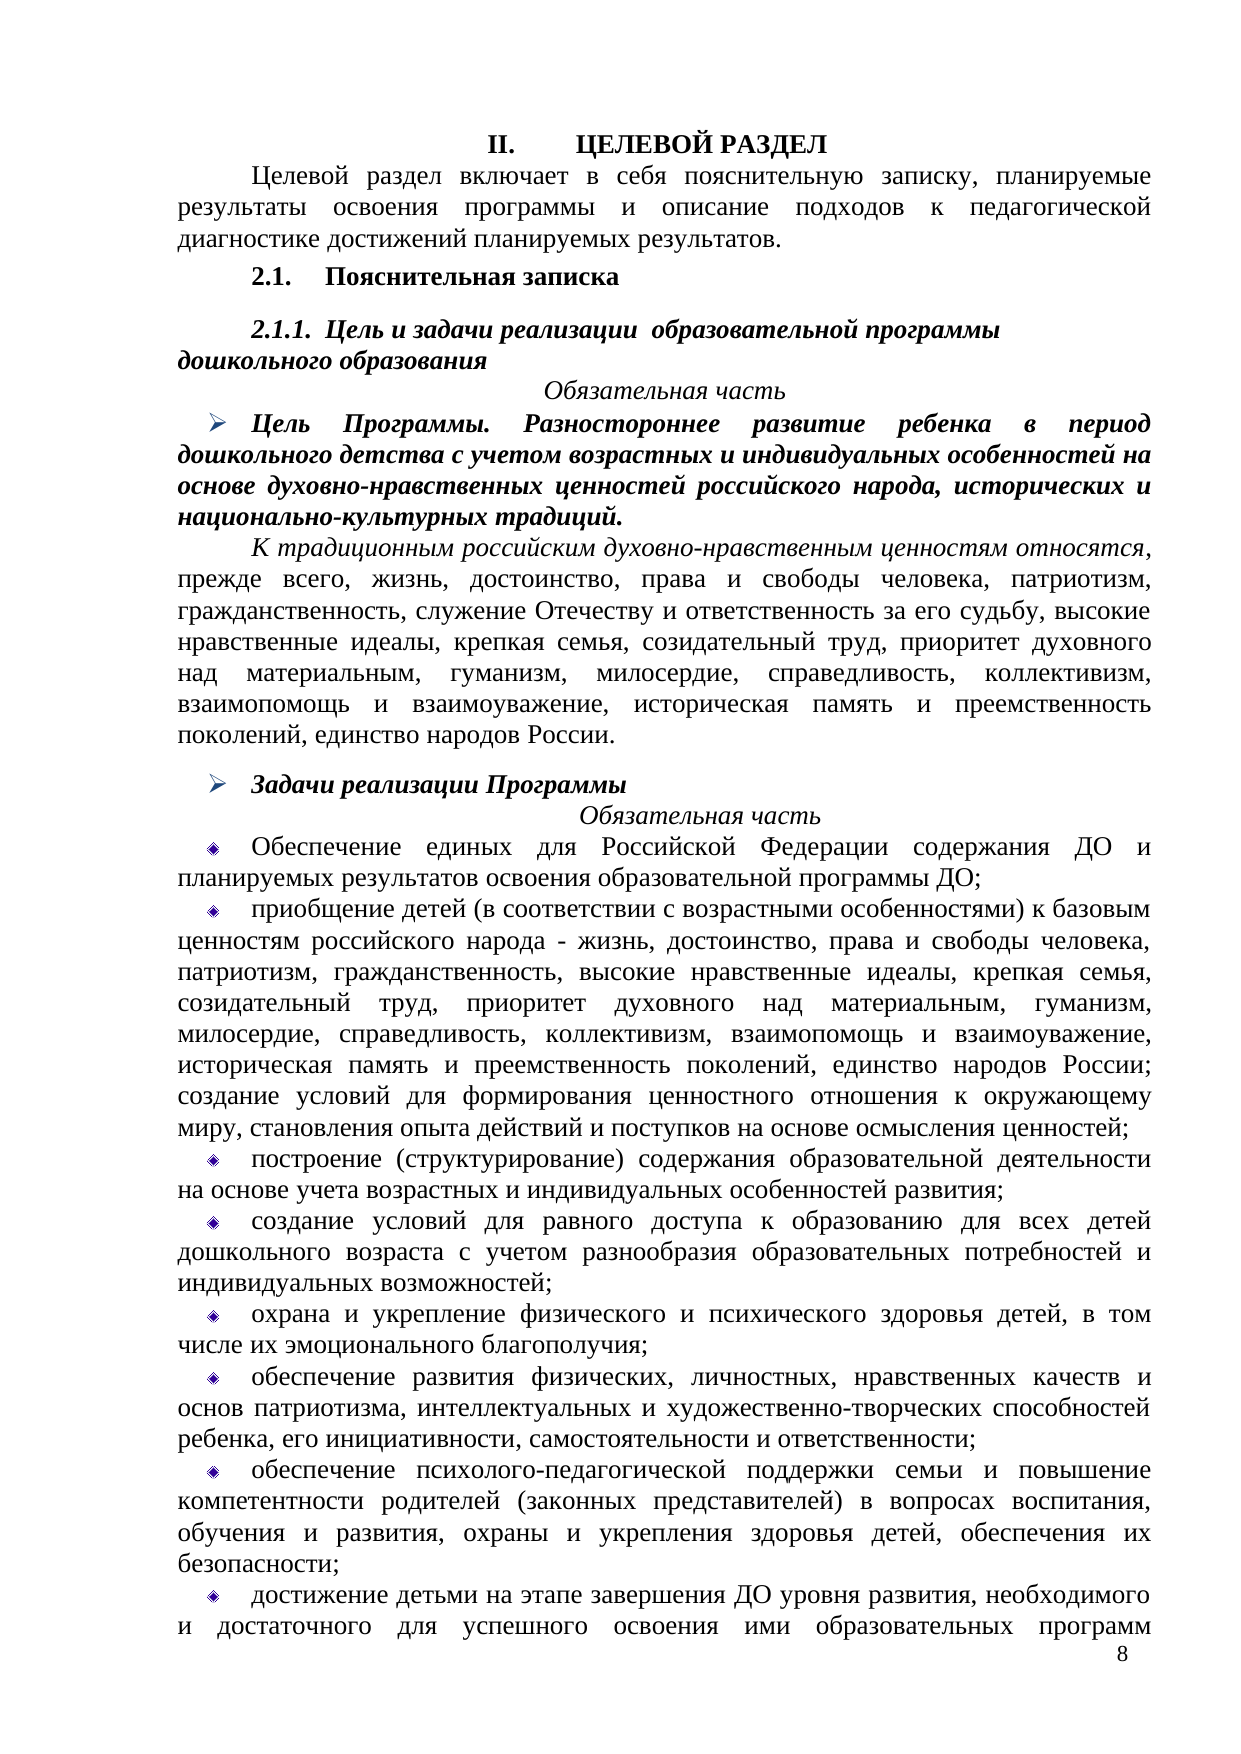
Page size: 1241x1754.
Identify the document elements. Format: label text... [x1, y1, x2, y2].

text создание условий для равного доступа к образованию для всех детей дошкольного возраста с учетом разнообразия образовательных потребностей и индивидуальных возможностей; [177, 1204, 1151, 1297]
text Обеспечение единых для Российской Федерации содержания ДО и планируемых результатов освоения образовательной программы ДО; [177, 830, 1152, 893]
list Задачи реализации Программы [207, 769, 1221, 799]
text К традиционным российским духовно-нравственным ценностям относятся, прежде всего, жизнь, достоинство, права и свободы человека, патриотизм, гражданственность, служение Отечеству и ответственность за его судьбу, высокие нравственные идеалы, крепкая семья, созидательный труд, приоритет духовного над материальным, гуманизм, милосердие, справедливость, коллективизм, взаимопомощь и взаимоуважение, историческая память и преемственность поколений, единство народов России. [177, 531, 1152, 749]
text обеспечение психолого-педагогической поддержки семьи и повышение компетентности родителей (законных представителей) в вопросах воспитания, обучения и развития, охраны и укрепления здоровья детей, обеспечения их безопасности; [177, 1453, 1151, 1578]
text Целевой раздел включает в себя пояснительную записку, планируемые результаты освоения программы и описание подходов к педагогической диагностике достижений планируемых результатов. [177, 159, 1151, 253]
text обеспечение развития физических, личностных, нравственных качеств и основ патриотизма, интеллектуальных и художественно-творческих способностей ребенка, его инициативности, самостоятельности и ответственности; [177, 1360, 1152, 1453]
text Обязательная часть [579, 799, 1221, 830]
list Цель Программы. Разностороннее развитие ребенка в период дошкольного детства с учетом возрастных и индивидуальных особенностей на основе духовно-нравственных ценностей российского народа, исторических и национально-культурных традиций. [177, 407, 1151, 531]
text охрана и укрепление физического и психического здоровья детей, в том числе их эмоционального благополучия; [177, 1297, 1151, 1360]
text Обязательная часть [543, 376, 1221, 406]
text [177, 1578, 1151, 1640]
list ЦЕЛЕВОЙ РАЗДЕЛ [487, 128, 1221, 159]
list Пояснительная записка [251, 261, 1221, 292]
list Цель и задачи реализации образовательной программы дошкольного образования [177, 313, 1152, 376]
text приобщение детей (в соответствии с возрастными особенностями) к базовым ценностям российского народа - жизнь, достоинство, права и свободы человека, патриотизм, гражданственность, высокие нравственные идеалы, крепкая семья, созидательный труд, приоритет духовного над материальным, гуманизм, милосердие, справедливость, коллективизм, взаимопомощь и взаимоуважение, историческая память и преемственность поколений, единство народов России; создание условий для формирования ценностного отношения к окружающему миру, становления опыта действий и поступков на основе осмысления ценностей; [177, 893, 1152, 1142]
text построение (структурирование) содержания образовательной деятельности на основе учета возрастных и индивидуальных особенностей развития; [177, 1142, 1152, 1204]
